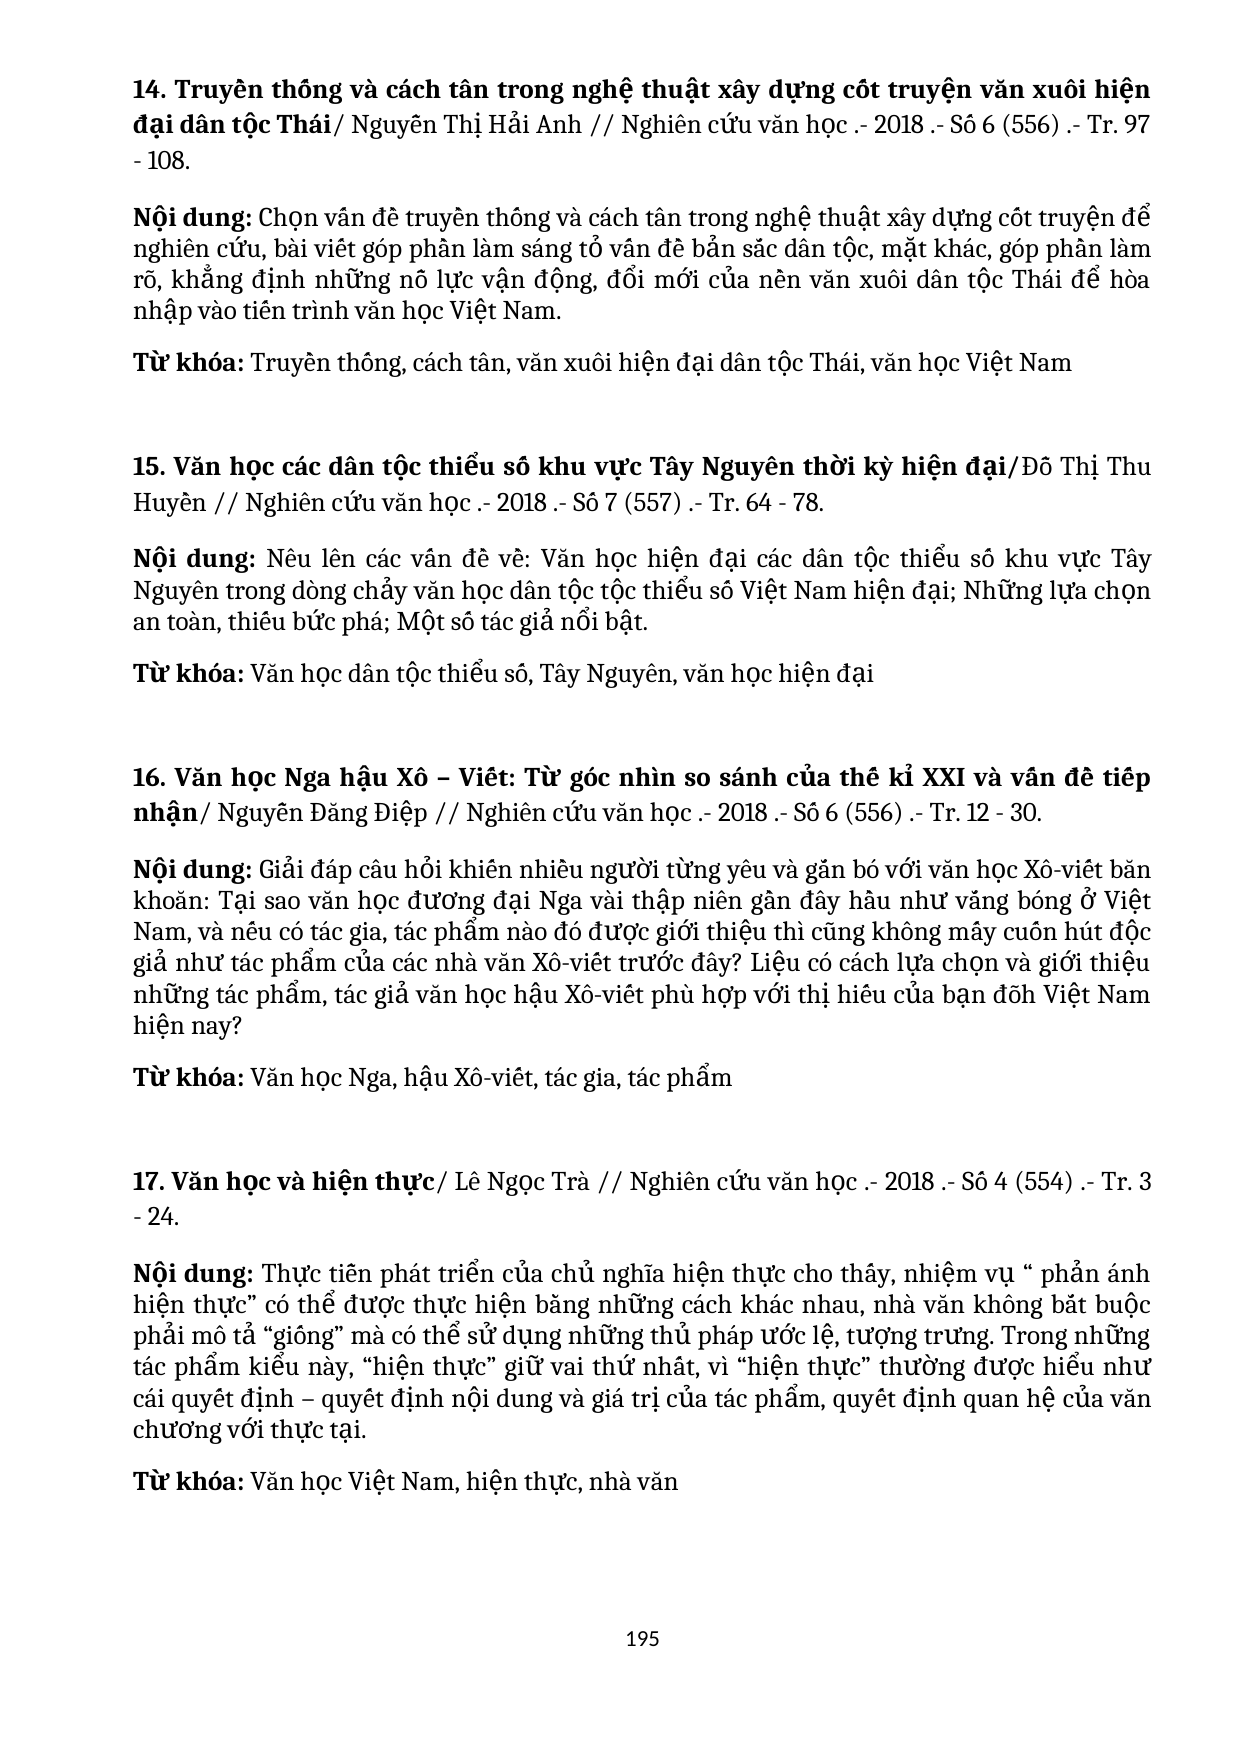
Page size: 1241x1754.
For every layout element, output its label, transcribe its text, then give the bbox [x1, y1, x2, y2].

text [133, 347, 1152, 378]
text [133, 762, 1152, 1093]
text Nội dung: Chọn vấn đề truyền thống và cách tân trong nghệ thuật xây dựng cốt truyện để nghiên cứu, bài viết góp phần làm sáng tỏ vấn đề bản sắc dân tộc, mặt khác, góp phần làm rõ, khẳng định những nỗ lực vận động, đổi mới của nền văn xuôi dân tộc Thái để hòa nhập vào tiến trình văn học Việt Nam. [133, 202, 1152, 326]
text 14. Truyền thống và cách tân trong nghệ thuật xây dựng cốt truyện văn xuôi hiện đại dân tộc Thái/ Nguyễn Thị Hải Anh // Nghiên cứu văn học .- 2018 .- Số 6 (556) .- Tr. 97 - 108. [133, 74, 1152, 176]
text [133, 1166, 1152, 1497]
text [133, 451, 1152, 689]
